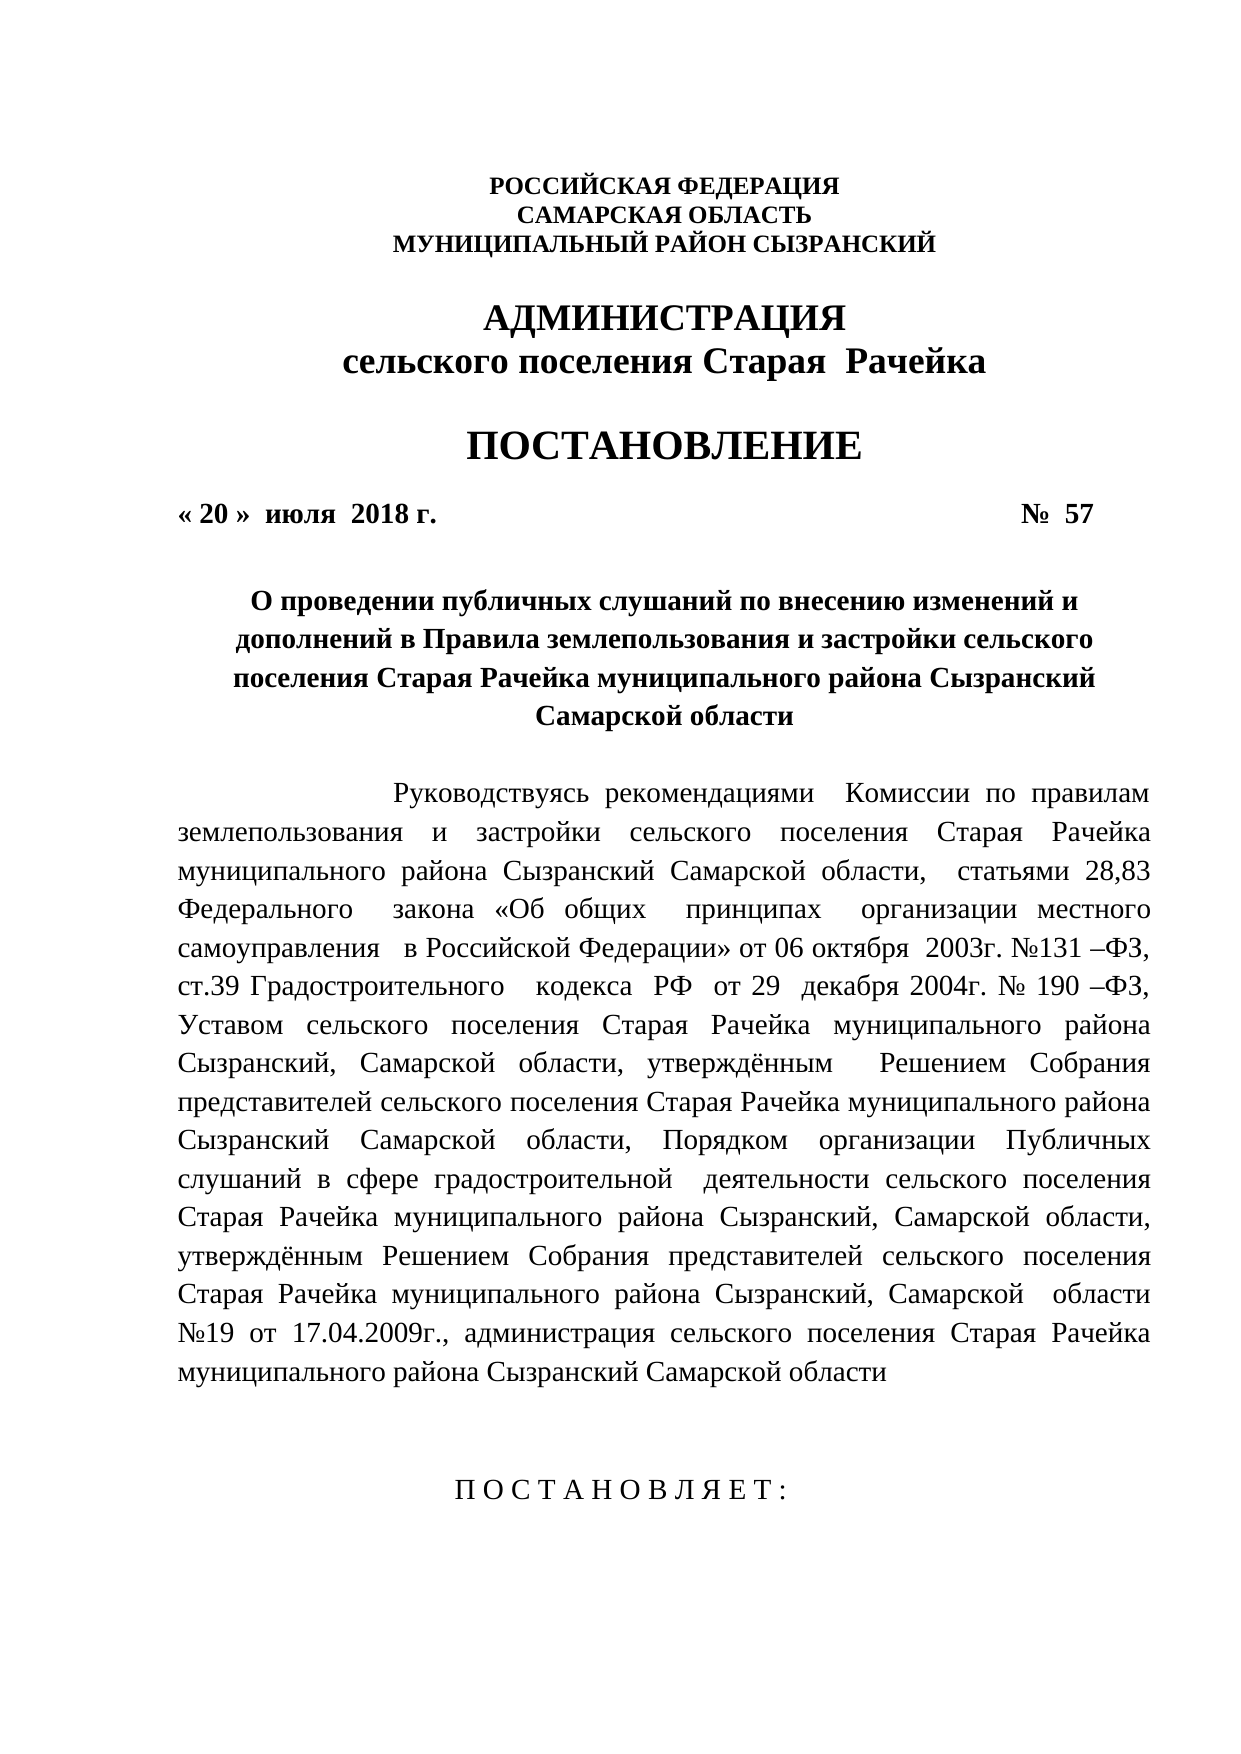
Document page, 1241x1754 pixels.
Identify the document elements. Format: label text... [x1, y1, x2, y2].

text О проведении публичных слушаний по внесению изменений и дополнений в Правила землепользования и застройки сельского поселения Старая Рачейка муниципального района Сызранский Самарской области [177, 583, 1152, 732]
text ПОСТАНОВЛЕНИЕ [177, 420, 1152, 468]
text РОССИЙСКАЯ ФЕДЕРАЦИЯ [177, 171, 1152, 200]
text « 20 » июля 2018 г. № 57 [177, 496, 1152, 530]
text САМАРСКАЯ ОБЛАСТЬ [177, 200, 1152, 229]
text П О С Т А Н О В Л Я Е Т : [177, 1472, 1152, 1506]
text МУНИЦИПАЛЬНЫЙ РАЙОН СЫЗРАНСКИЙ [177, 229, 1152, 257]
text АДМИНИСТРАЦИЯ [177, 296, 1152, 339]
text Руководствуясь рекомендациями Комиссии по правилам землепользования и застройки сельского поселения Старая Рачейка муниципального района Сызранский Самарской области, статьями 28,83 Федерального закона «Об общих принципах организации местного самоуправления в Российской Федерации» от 06 октября 2003г. №131 –ФЗ, ст.39 Градостроительного кодекса РФ от 29 декабря 2004г. № 190 –ФЗ, Уставом сельского поселения Старая Рачейка муниципального района Сызранский, Самарской области, утверждённым Решением Собрания представителей сельского поселения Старая Рачейка муниципального района Сызранский Самарской области, Порядком организации Публичных слушаний в сфере градостроительной деятельности сельского поселения Старая Рачейка муниципального района Сызранский, Самарской области, утверждённым Решением Собрания представителей сельского поселения Старая Рачейка муниципального района Сызранский, Самарской области №19 от 17.04.2009г., администрация сельского поселения Старая Рачейка муниципального района Сызранский Самарской области [177, 776, 1152, 1387]
text сельского поселения Старая Рачейка [177, 339, 1152, 382]
